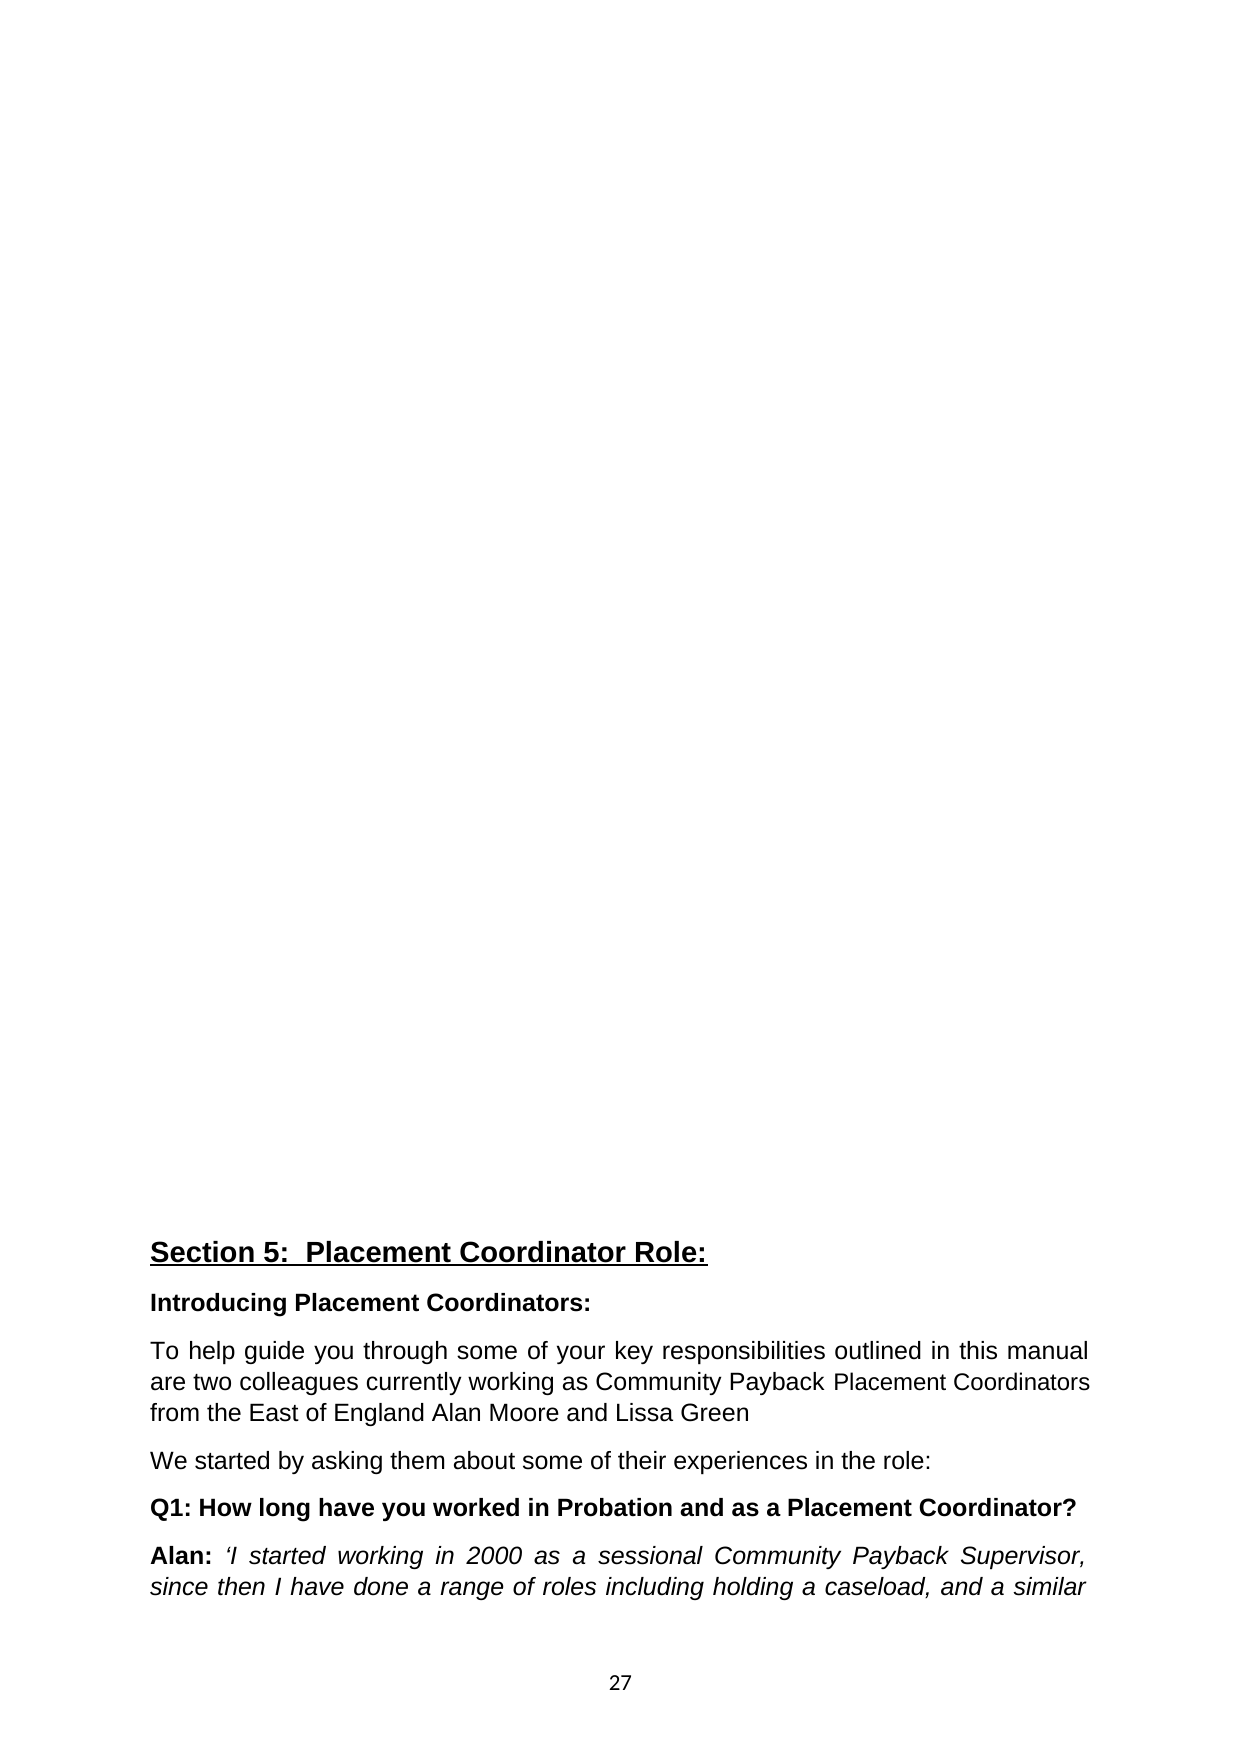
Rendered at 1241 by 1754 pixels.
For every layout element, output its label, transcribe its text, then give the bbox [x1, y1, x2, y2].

text We started by asking them about some of their experiences in the role: [150, 1446, 1090, 1474]
text Q1: How long have you worked in Probation and as a Placement Coordinator? [150, 1493, 1090, 1522]
text To help guide you through some of your key responsibilities outlined in this manual are two colleagues currently working as Community Payback Placement Coordinators from the East of England Alan Moore and Lissa Green [150, 1336, 1090, 1427]
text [150, 1541, 1090, 1601]
text Introducing Placement Coordinators: [150, 1288, 1090, 1317]
text Section 5: Placement Coordinator Role: [150, 1235, 1090, 1269]
